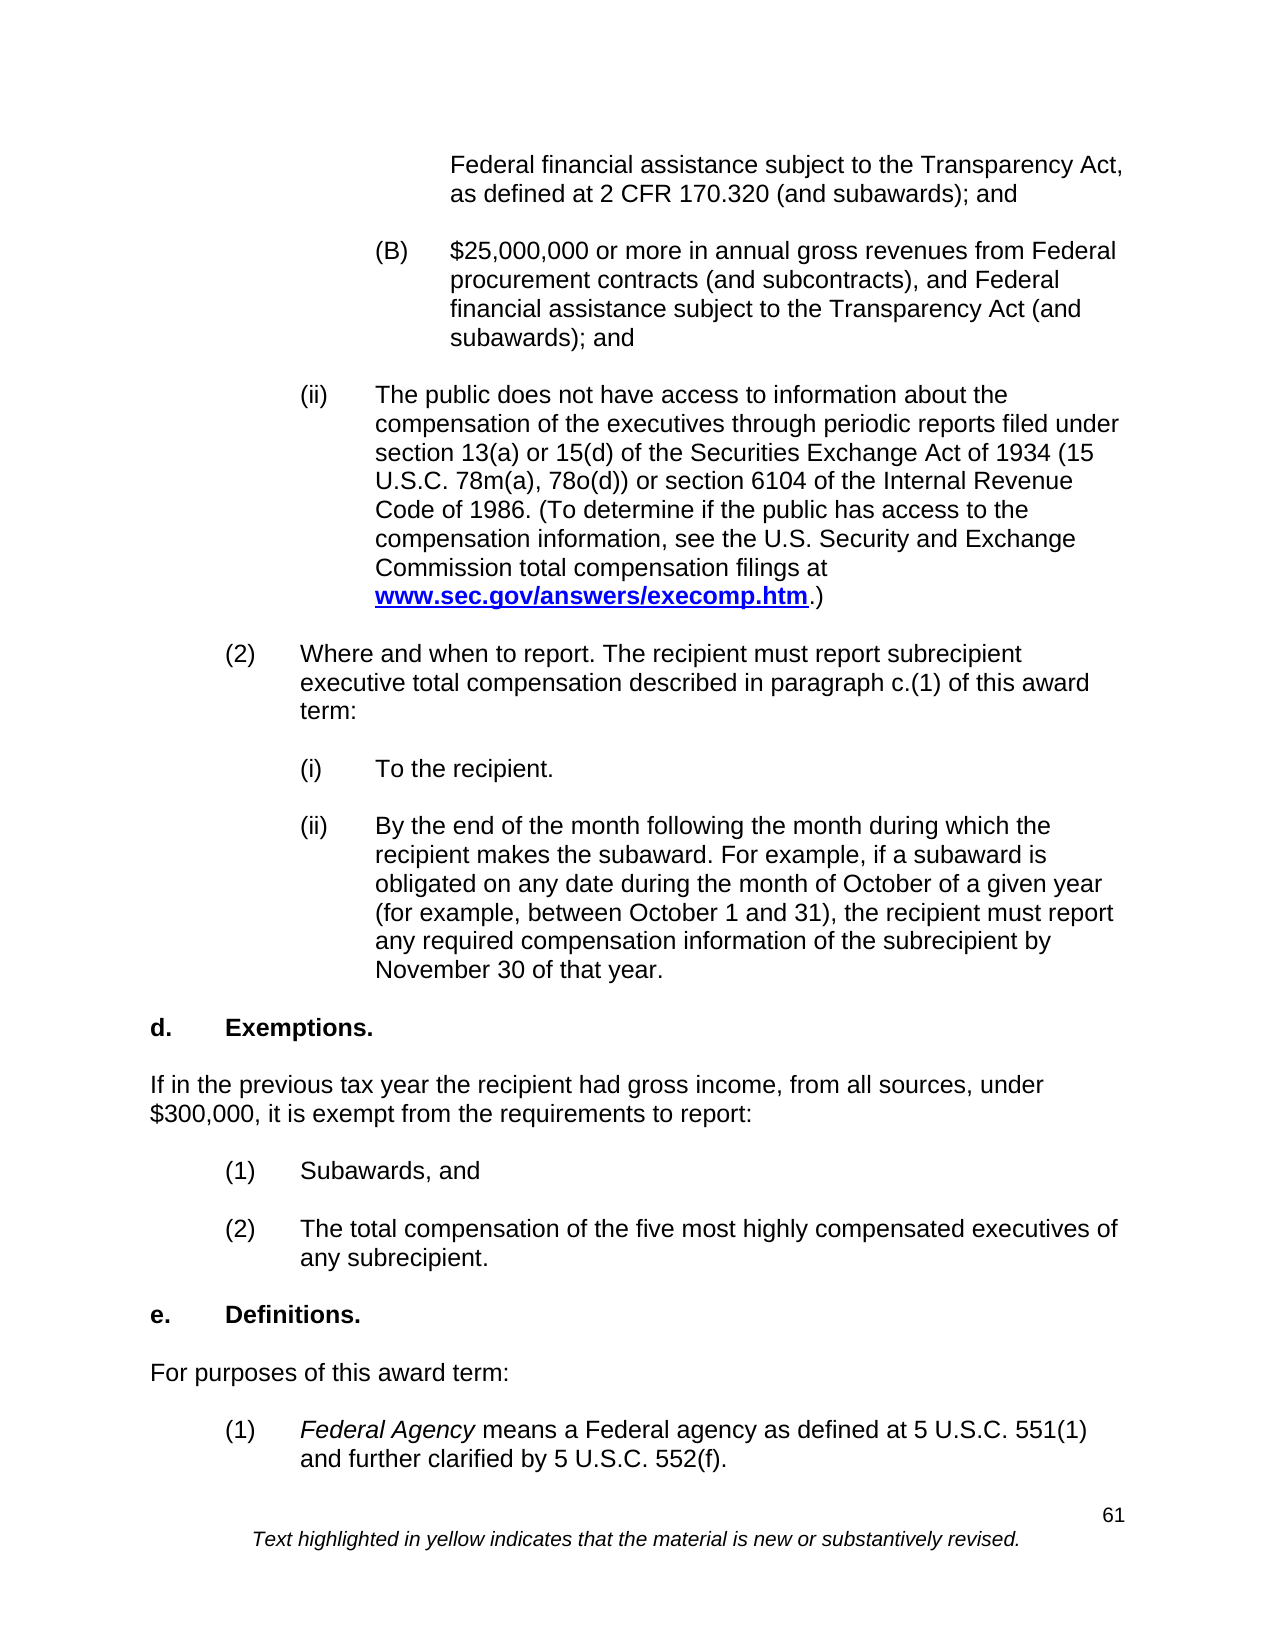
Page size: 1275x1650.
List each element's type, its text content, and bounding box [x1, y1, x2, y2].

text (ii) The public does not have access to information about the compensation of the executives through periodic reports filed under section 13(a) or 15(d) of the Securities Exchange Act of 1934 (15 U.S.C. 78m(a), 78o(d)) or section 6104 of the Internal Revenue Code of 1986. (To determine if the public has access to the compensation information, see the U.S. Security and Exchange Commission total compensation filings at www.sec.gov/answers/execomp.htm.) [300, 380, 1125, 610]
text For purposes of this award term: [150, 1357, 1125, 1386]
list Subawards, and [225, 1156, 1125, 1185]
text d. Exemptions. [150, 1012, 1125, 1041]
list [375, 150, 1125, 207]
list Where and when to report. The recipient must report subrecipient executive total compensation described in paragraph c.(1) of this award term: [225, 639, 1125, 725]
list The total compensation of the five most highly compensated executives of any subrecipient. [225, 1214, 1125, 1271]
text (B) $25,000,000 or more in annual gross revenues from Federal procurement contracts (and subcontracts), and Federal financial assistance subject to the Transparency Act (and subawards); and [375, 236, 1125, 351]
text e. Definitions. [150, 1300, 1125, 1329]
list Federal Agency means a Federal agency as defined at 5 U.S.C. 551(1) and further clarified by 5 U.S.C. 552(f). [225, 1415, 1125, 1472]
list By the end of the month following the month during which the recipient makes the subaward. For example, if a subaward is obligated on any date during the month of October of a given year (for example, between October 1 and 31), the recipient must report any required compensation information of the subrecipient by November 30 of that year. [300, 811, 1125, 984]
list To the recipient. [300, 754, 1125, 782]
text If in the previous tax year the recipient had gross income, from all sources, under $300,000, it is exempt from the requirements to report: [150, 1070, 1125, 1127]
